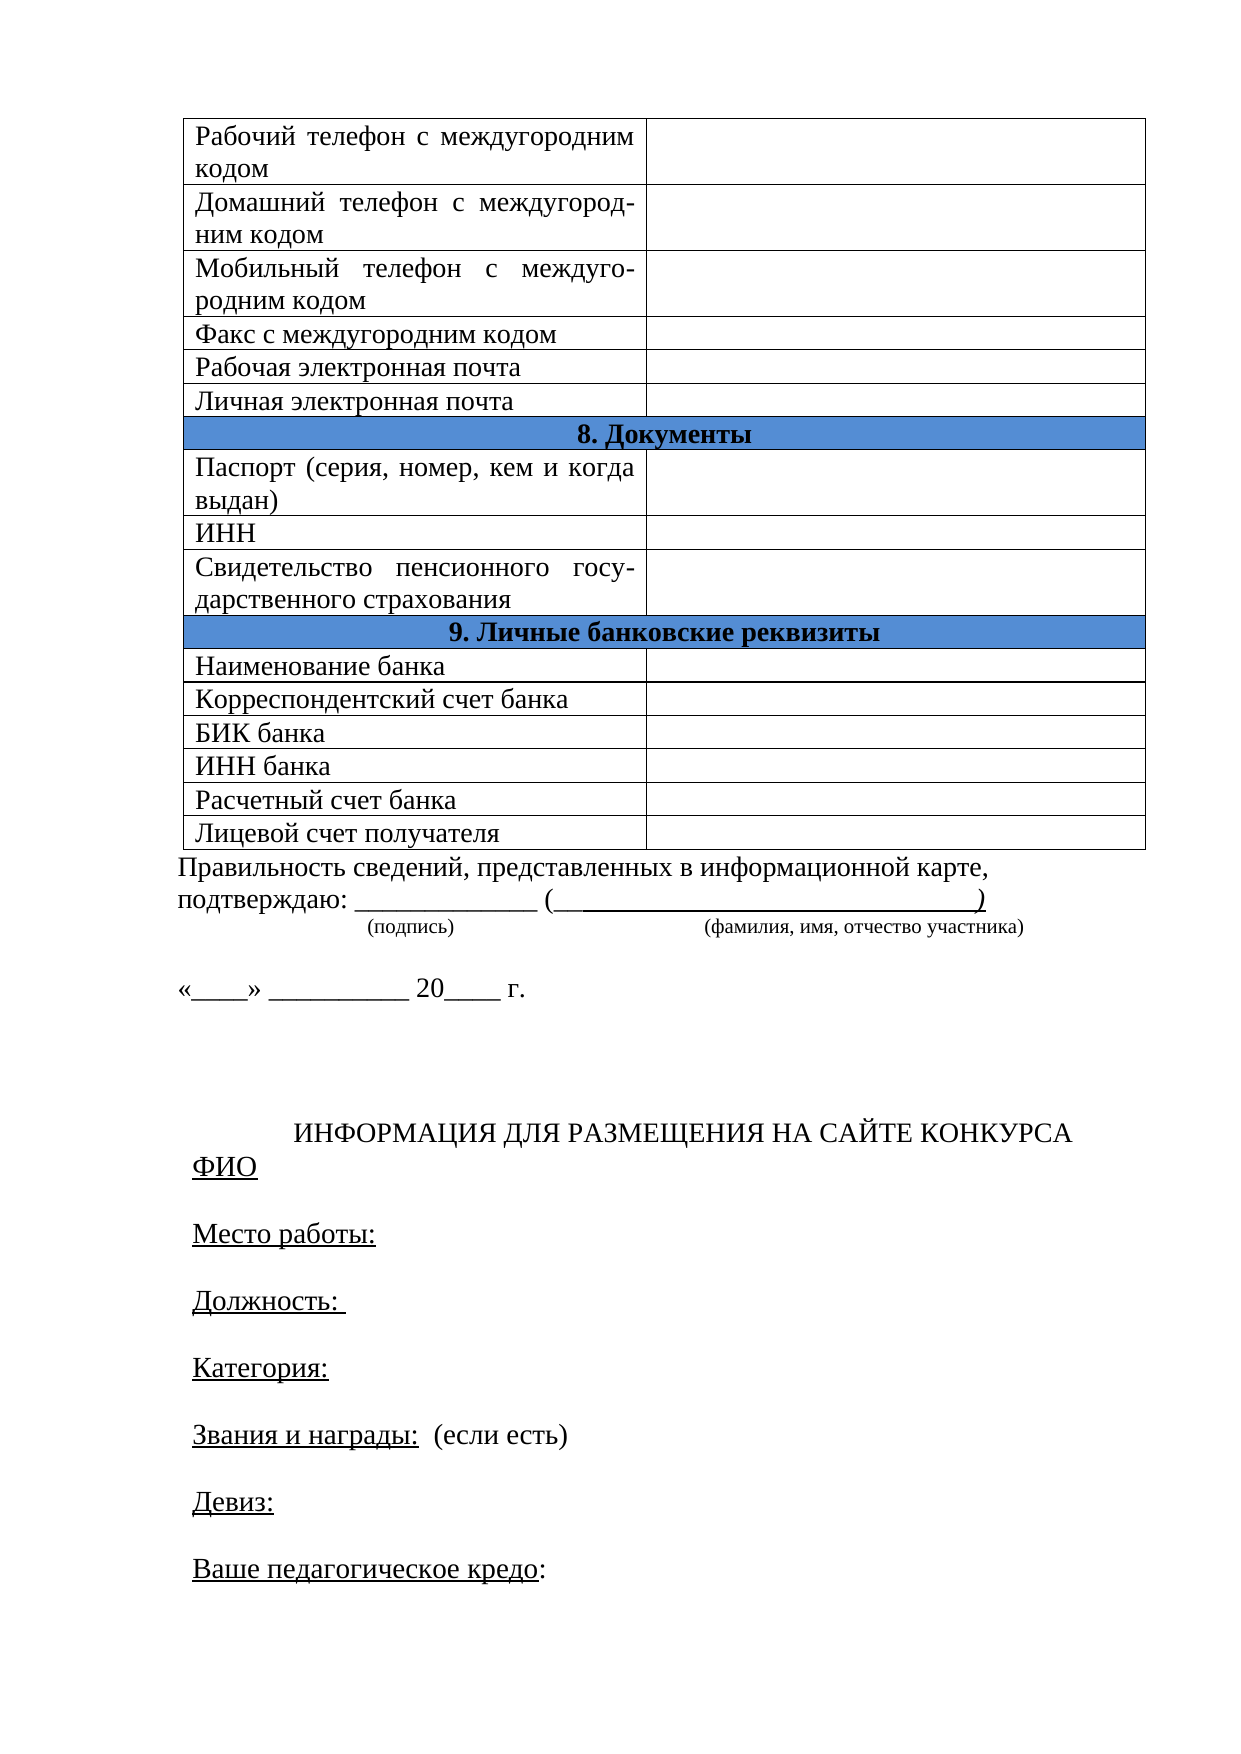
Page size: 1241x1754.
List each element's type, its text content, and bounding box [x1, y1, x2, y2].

table_cell Личная электронная почта [184, 384, 646, 416]
text подтверждаю: _____________ (______________________________) [177, 882, 1152, 914]
table_cell [647, 749, 1145, 782]
table_cell ИНН [184, 516, 646, 549]
text «____» __________ 20____ г. [177, 971, 1152, 1003]
table_cell Корреспондентский счет банка [184, 683, 646, 715]
table_cell Паспорт (серия, номер, кем и когда выдан) [184, 450, 646, 515]
table_cell [647, 816, 1145, 848]
table_cell Наименование банка [184, 649, 646, 681]
table_cell [647, 683, 1145, 715]
table_cell Свидетельство пенсионного государственного страхования [184, 550, 646, 614]
table_cell [647, 317, 1145, 349]
text Девиз: [192, 1484, 1152, 1518]
text Звания и награды: (если есть) [192, 1417, 1152, 1451]
text Должность: [192, 1283, 1152, 1317]
text Место работы: [192, 1216, 1152, 1249]
table_cell [647, 783, 1145, 815]
table_cell Факс с междугородним кодом [184, 317, 646, 349]
table_cell 8. Документы [184, 417, 1145, 449]
table_cell [647, 384, 1145, 416]
table_cell [647, 550, 1145, 614]
table_cell [647, 119, 1145, 184]
table_cell Рабочая электронная почта [184, 350, 646, 382]
table_cell [647, 350, 1145, 382]
table_cell БИК банка [184, 716, 646, 748]
table_cell Домашний телефон с междугородним кодом [184, 185, 646, 250]
table_cell Лицевой счет получателя [184, 816, 646, 848]
text (подпись) (фамилия, имя, отчество участника) [177, 914, 1152, 938]
table_cell [647, 516, 1145, 549]
text Правильность сведений, представленных в информационной карте, [177, 849, 1152, 882]
text Категория: [192, 1350, 1152, 1384]
table_cell Рабочий телефон с междугородним кодом [184, 119, 646, 184]
table_cell [647, 251, 1145, 316]
table_cell 9. Личные банковские реквизиты [184, 616, 1145, 648]
table_cell [647, 185, 1145, 250]
table_cell [647, 450, 1145, 515]
table_cell [647, 716, 1145, 748]
table_cell Расчетный счет банка [184, 783, 646, 815]
table_cell Мобильный телефон с междугородним кодом [184, 251, 646, 316]
text Ваше педагогическое кредо: [192, 1551, 1152, 1585]
text ФИО [192, 1149, 1152, 1182]
text ИНФОРМАЦИЯ ДЛЯ РАЗМЕЩЕНИЯ НА САЙТЕ КОНКУРСА [177, 1117, 1152, 1149]
table_cell ИНН банка [184, 749, 646, 782]
table_cell [647, 649, 1145, 681]
